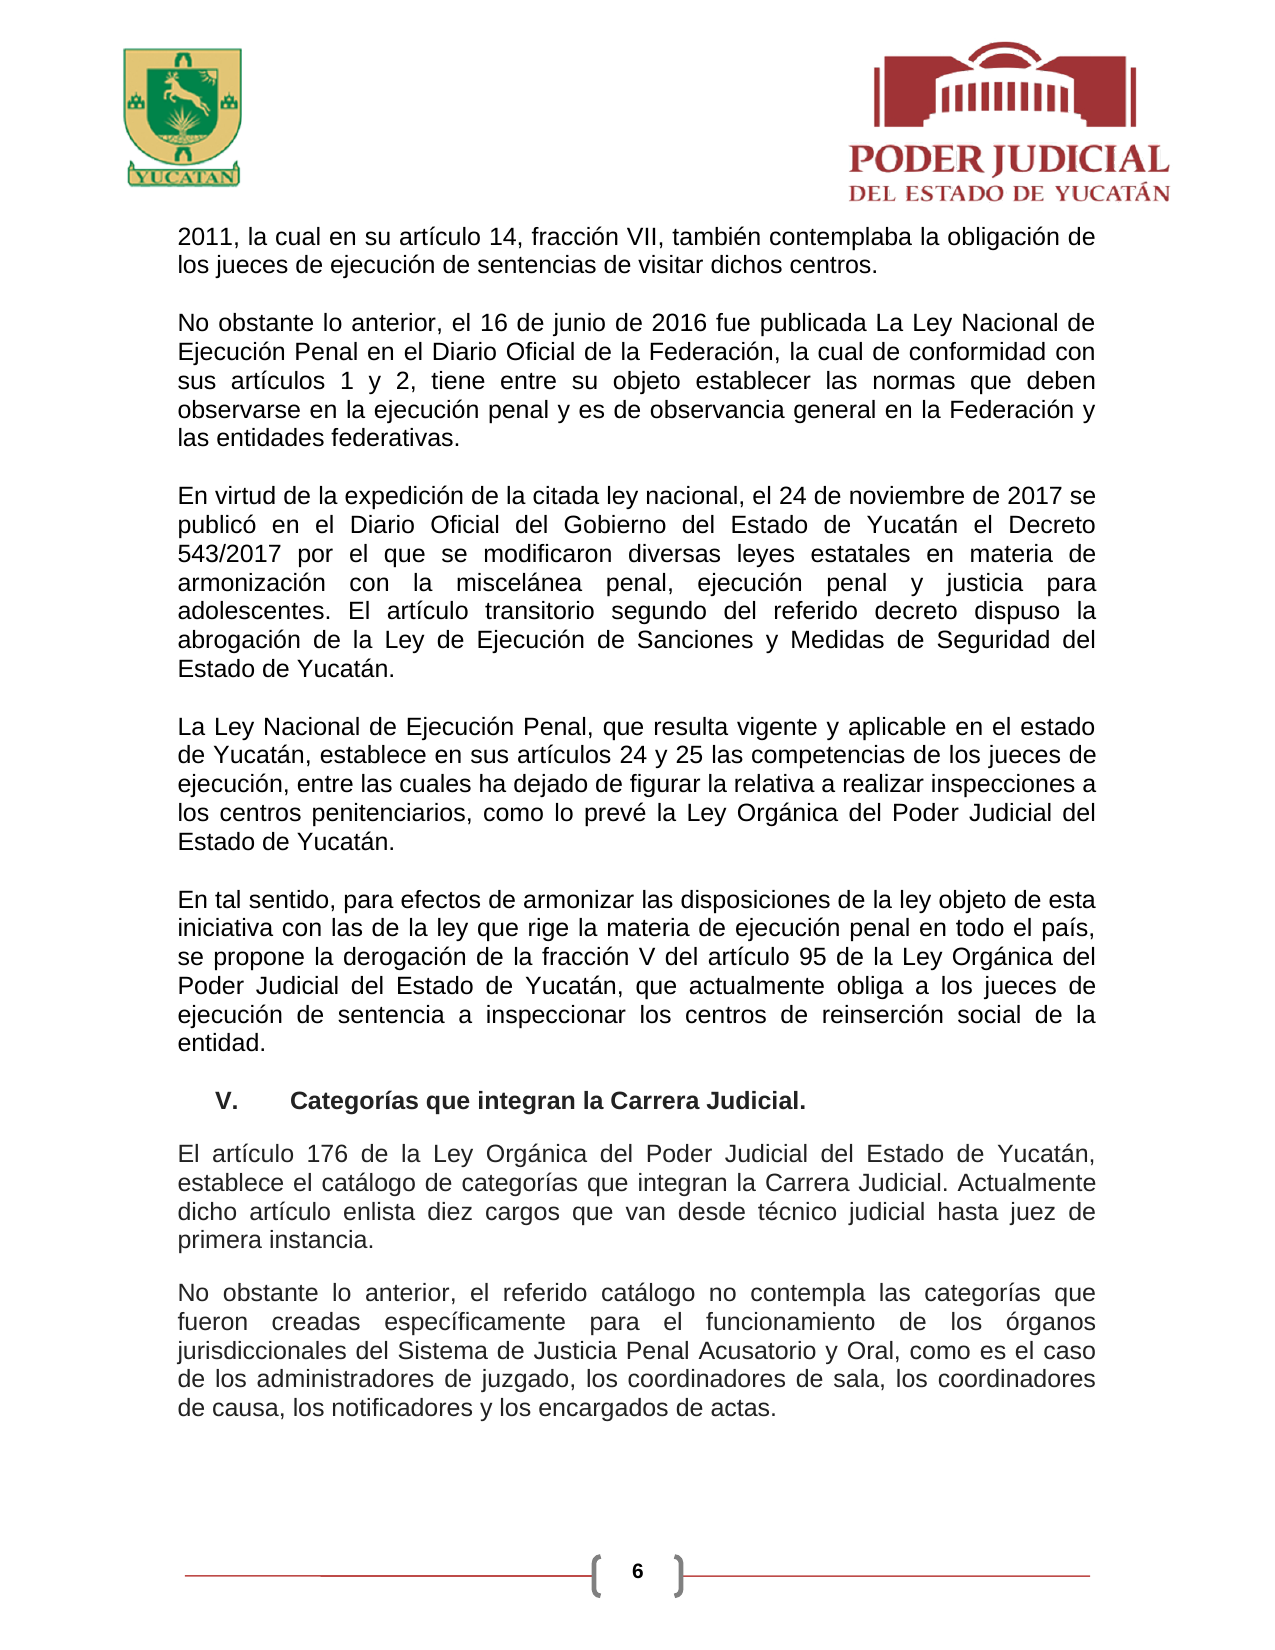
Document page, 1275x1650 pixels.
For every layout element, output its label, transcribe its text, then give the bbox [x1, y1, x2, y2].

text No obstante lo anterior, el 16 de junio de 2016 fue publicada La Ley Nacional de Ejecución Penal en el Diario Oficial de la Federación, la cual de conformidad con sus artículos 1 y 2, tiene entre su objeto establecer las normas que deben observarse en la ejecución penal y es de observancia general en la Federación y las entidades federativas. [177, 308, 1098, 452]
text En tal sentido, para efectos de armonizar las disposiciones de la ley objeto de esta iniciativa con las de la ley que rige la materia de ejecución penal en todo el país, se propone la derogación de la fracción V del artículo 95 de la Ley Orgánica del Poder Judicial del Estado de Yucatán, que actualmente obliga a los jueces de ejecución de sentencia a inspeccionar los centros de reinserción social de la entidad. [177, 884, 1098, 1057]
list Categorías que integran la Carrera Judicial. [215, 1086, 1098, 1115]
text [177, 116, 1098, 279]
text La Ley Nacional de Ejecución Penal, que resulta vigente y aplicable en el estado de Yucatán, establece en sus artículos 24 y 25 las competencias de los jueces de ejecución, entre las cuales ha dejado de figurar la relativa a realizar inspecciones a los centros penitenciarios, como lo prevé la Ley Orgánica del Poder Judicial del Estado de Yucatán. [177, 712, 1098, 855]
text En virtud de la expedición de la citada ley nacional, el 24 de noviembre de 2017 se publicó en el Diario Oficial del Gobierno del Estado de Yucatán el Decreto 543/2017 por el que se modificaron diversas leyes estatales en materia de armonización con la miscelánea penal, ejecución penal y justicia para adolescentes. El artículo transitorio segundo del referido decreto dispuso la abrogación de la Ley de Ejecución de Sanciones y Medidas de Seguridad del Estado de Yucatán. [177, 481, 1098, 682]
text No obstante lo anterior, el referido catálogo no contempla las categorías que fueron creadas específicamente para el funcionamiento de los órganos jurisdiccionales del Sistema de Justicia Penal Acusatorio y Oral, como es el caso de los administradores de juzgado, los coordinadores de sala, los coordinadores de causa, los notificadores y los encargados de actas. [177, 1278, 1098, 1422]
text El artículo 176 de la Ley Orgánica del Poder Judicial del Estado de Yucatán, establece el catálogo de categorías que integran la Carrera Judicial. Actualmente dicho artículo enlista diez cargos que van desde técnico judicial hasta juez de primera instancia. [177, 1139, 1098, 1254]
picture [96, 28, 1185, 222]
